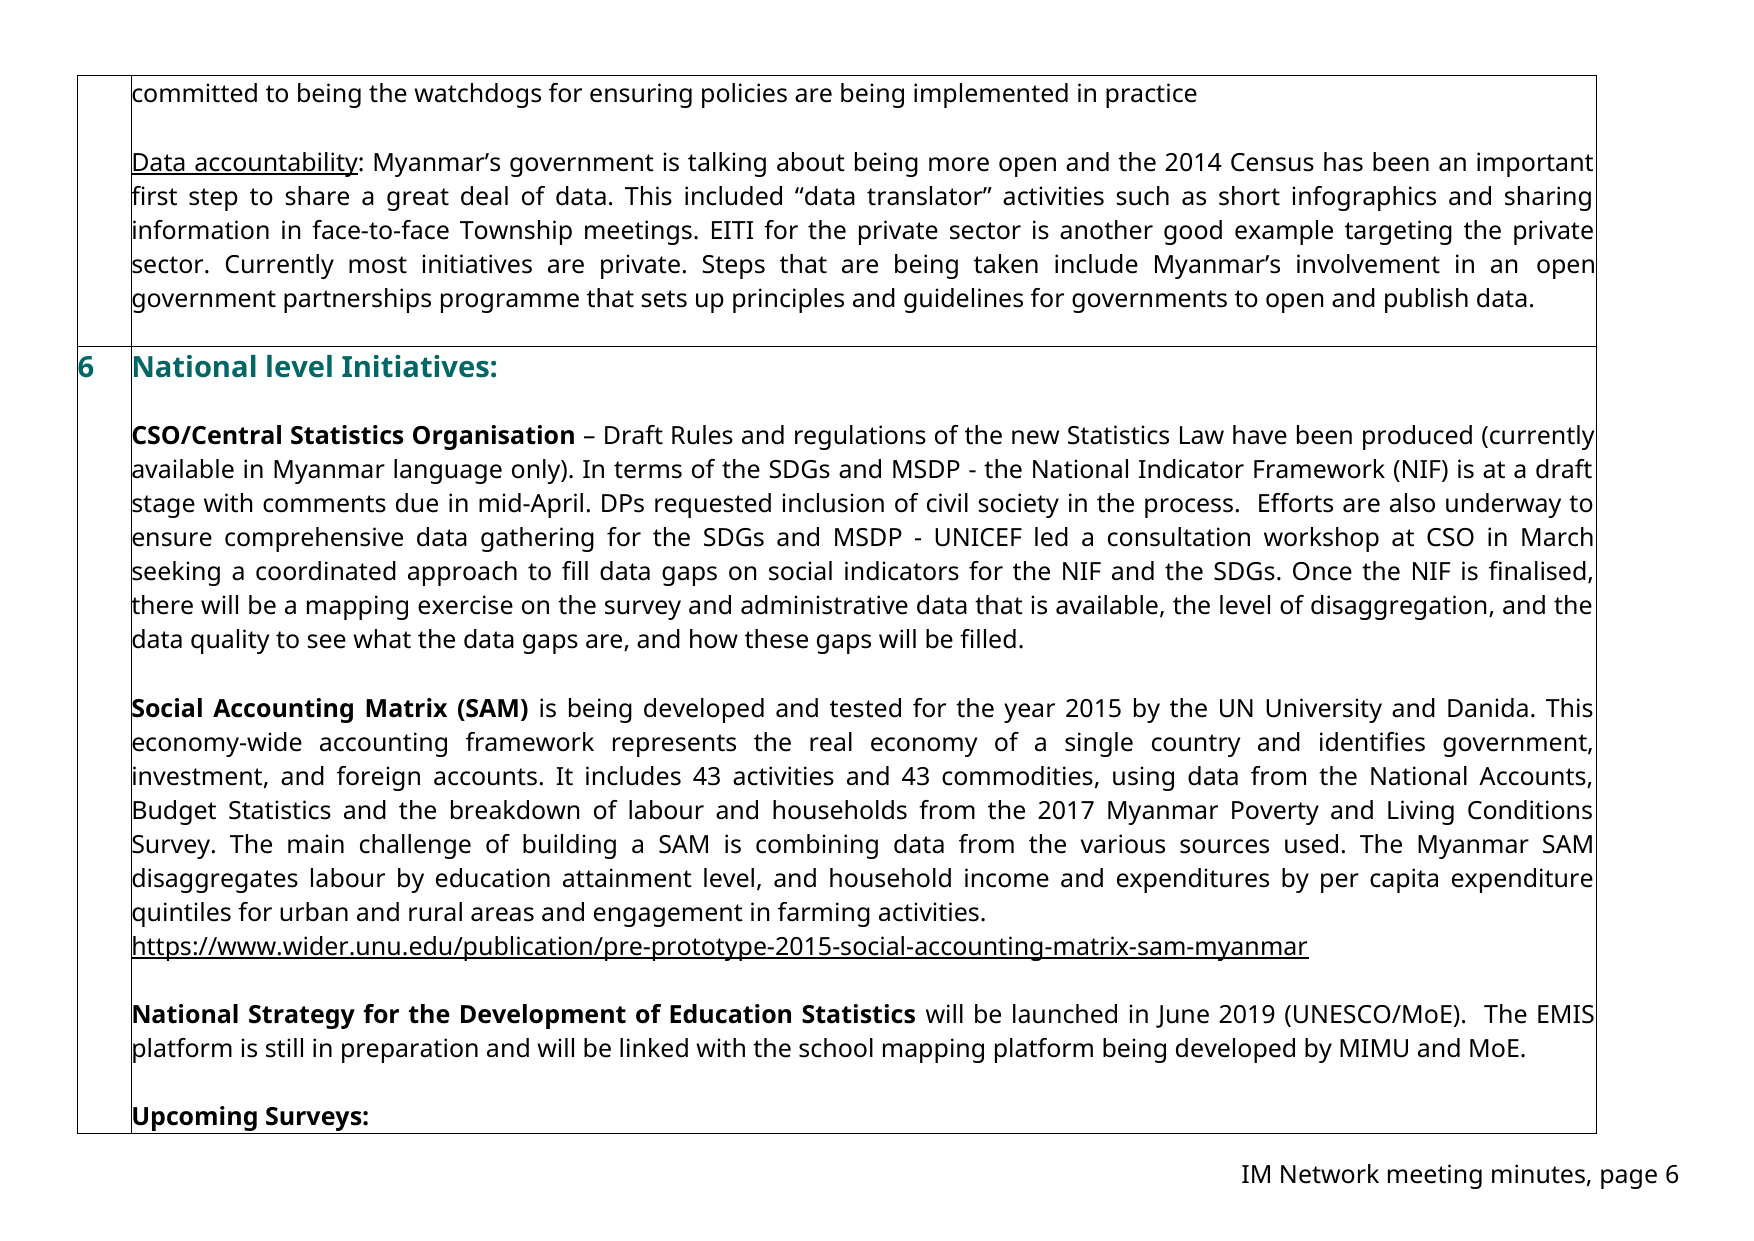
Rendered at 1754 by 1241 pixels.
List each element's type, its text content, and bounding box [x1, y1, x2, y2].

table_cell 5 [78, 76, 131, 346]
table_cell 6 [78, 347, 131, 1133]
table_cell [132, 76, 1596, 346]
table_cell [132, 347, 1596, 1133]
